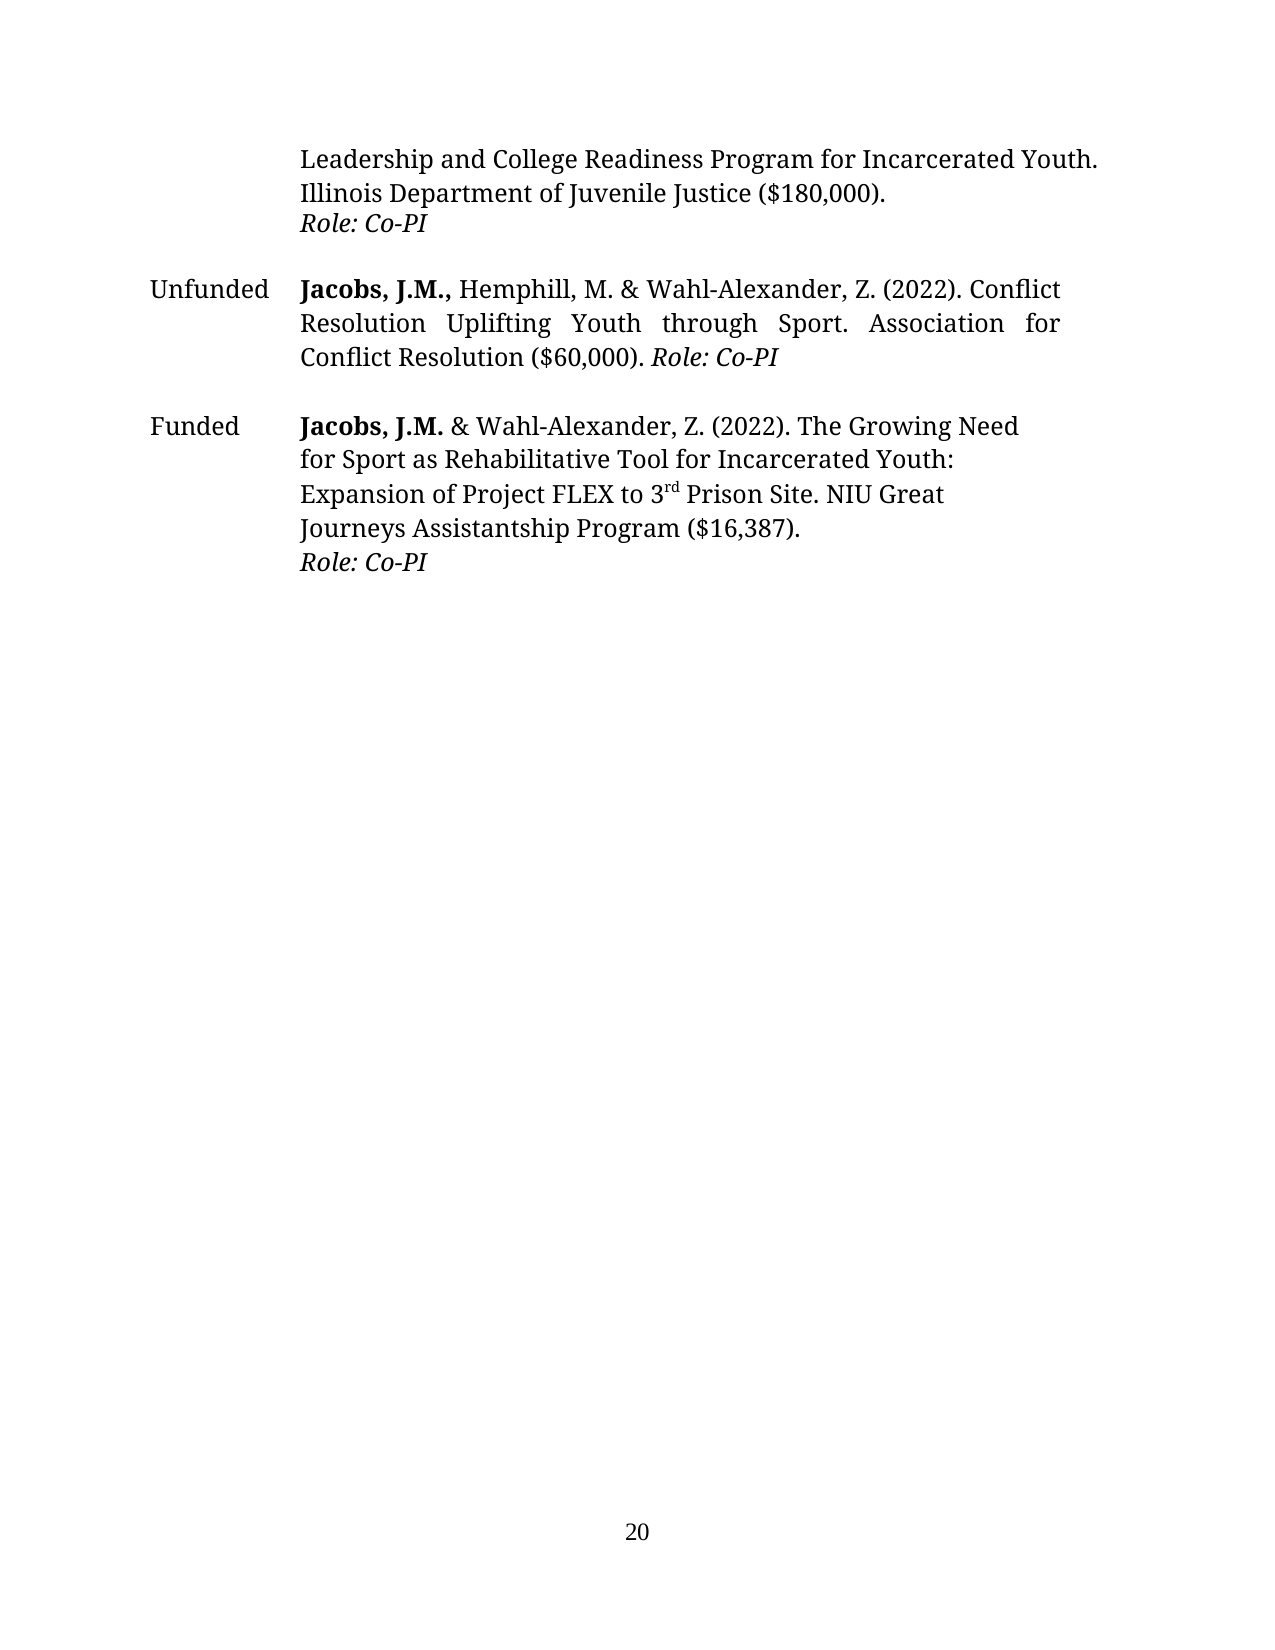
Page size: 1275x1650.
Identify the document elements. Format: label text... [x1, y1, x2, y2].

text Role: Co-PI [300, 544, 1139, 578]
text Role: Co-PI [300, 210, 1139, 238]
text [150, 142, 1116, 210]
text Funded Jacobs, J.M. & Wahl-Alexander, Z. (2022). The Growing Need for Sport as Rehabilitative Tool for Incarcerated Youth: Expansion of Project FLEX to 3rd Prison Site. NIU Great Journeys Assistantship Program ($16,387). [150, 408, 1057, 544]
text Unfunded Jacobs, J.M., Hemphill, M. & Wahl-Alexander, Z. (2022). Conflict Resolution Uplifting Youth through Sport. Association for Conflict Resolution ($60,000). Role: Co-PI [150, 272, 1061, 374]
